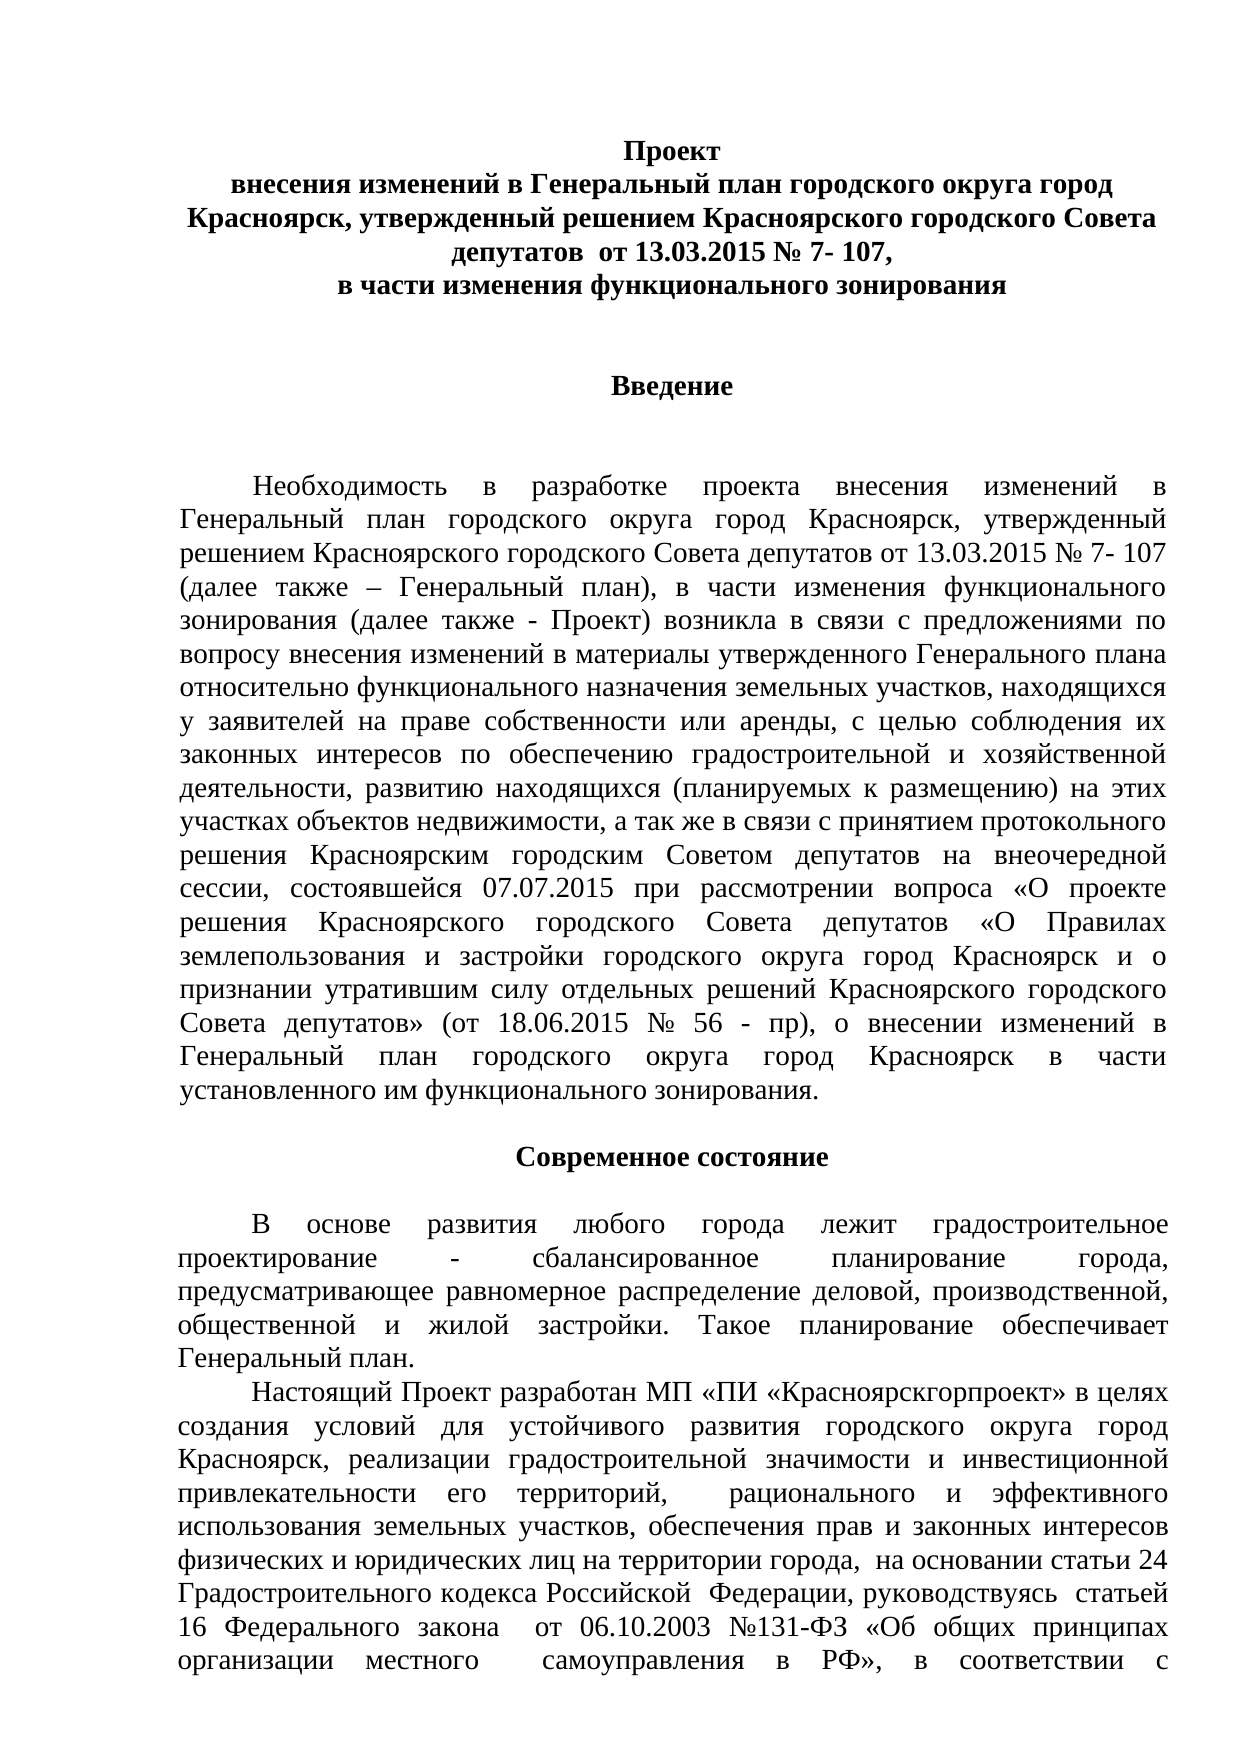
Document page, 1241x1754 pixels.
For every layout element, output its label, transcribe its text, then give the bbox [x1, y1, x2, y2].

text Введение [177, 368, 1167, 401]
text в части изменения функционального зонирования [177, 267, 1167, 301]
text Проект [177, 133, 1167, 167]
text В основе развития любого города лежит градостроительное проектирование - сбалансированное планирование города, предусматривающее равномерное распределение деловой, производственной, общественной и жилой застройки. Такое планирование обеспечивает Генеральный план. [177, 1206, 1169, 1374]
text внесения изменений в Генеральный план городского округа город Красноярск, утвержденный решением Красноярского городского Совета депутатов от 13.03.2015 № 7- 107, [177, 167, 1167, 267]
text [177, 1374, 1169, 1676]
text Необходимость в разработке проекта внесения изменений в Генеральный план городского округа город Красноярск, утвержденный решением Красноярского городского Совета депутатов от 13.03.2015 № 7- 107 (далее также – Генеральный план), в части изменения функционального зонирования (далее также - Проект) возникла в связи с предложениями по вопросу внесения изменений в материалы утвержденного Генерального плана относительно функционального назначения земельных участков, находящихся у заявителей на праве собственности или аренды, с целью соблюдения их законных интересов по обеспечению градостроительной и хозяйственной деятельности, развитию находящихся (планируемых к размещению) на этих участках объектов недвижимости, а так же в связи с принятием протокольного решения Красноярским городским Советом депутатов на внеочередной сессии, состоявшейся 07.07.2015 при рассмотрении вопроса «О проекте решения Красноярского городского Совета депутатов «О Правилах землепользования и застройки городского округа город Красноярск и о признании утратившим силу отдельных решений Красноярского городского Совета депутатов» (от 18.06.2015 № 56 - пр), о внесении изменений в Генеральный план городского округа город Красноярск в части установленного им функционального зонирования. [179, 468, 1167, 1106]
text Современное состояние [177, 1139, 1167, 1173]
